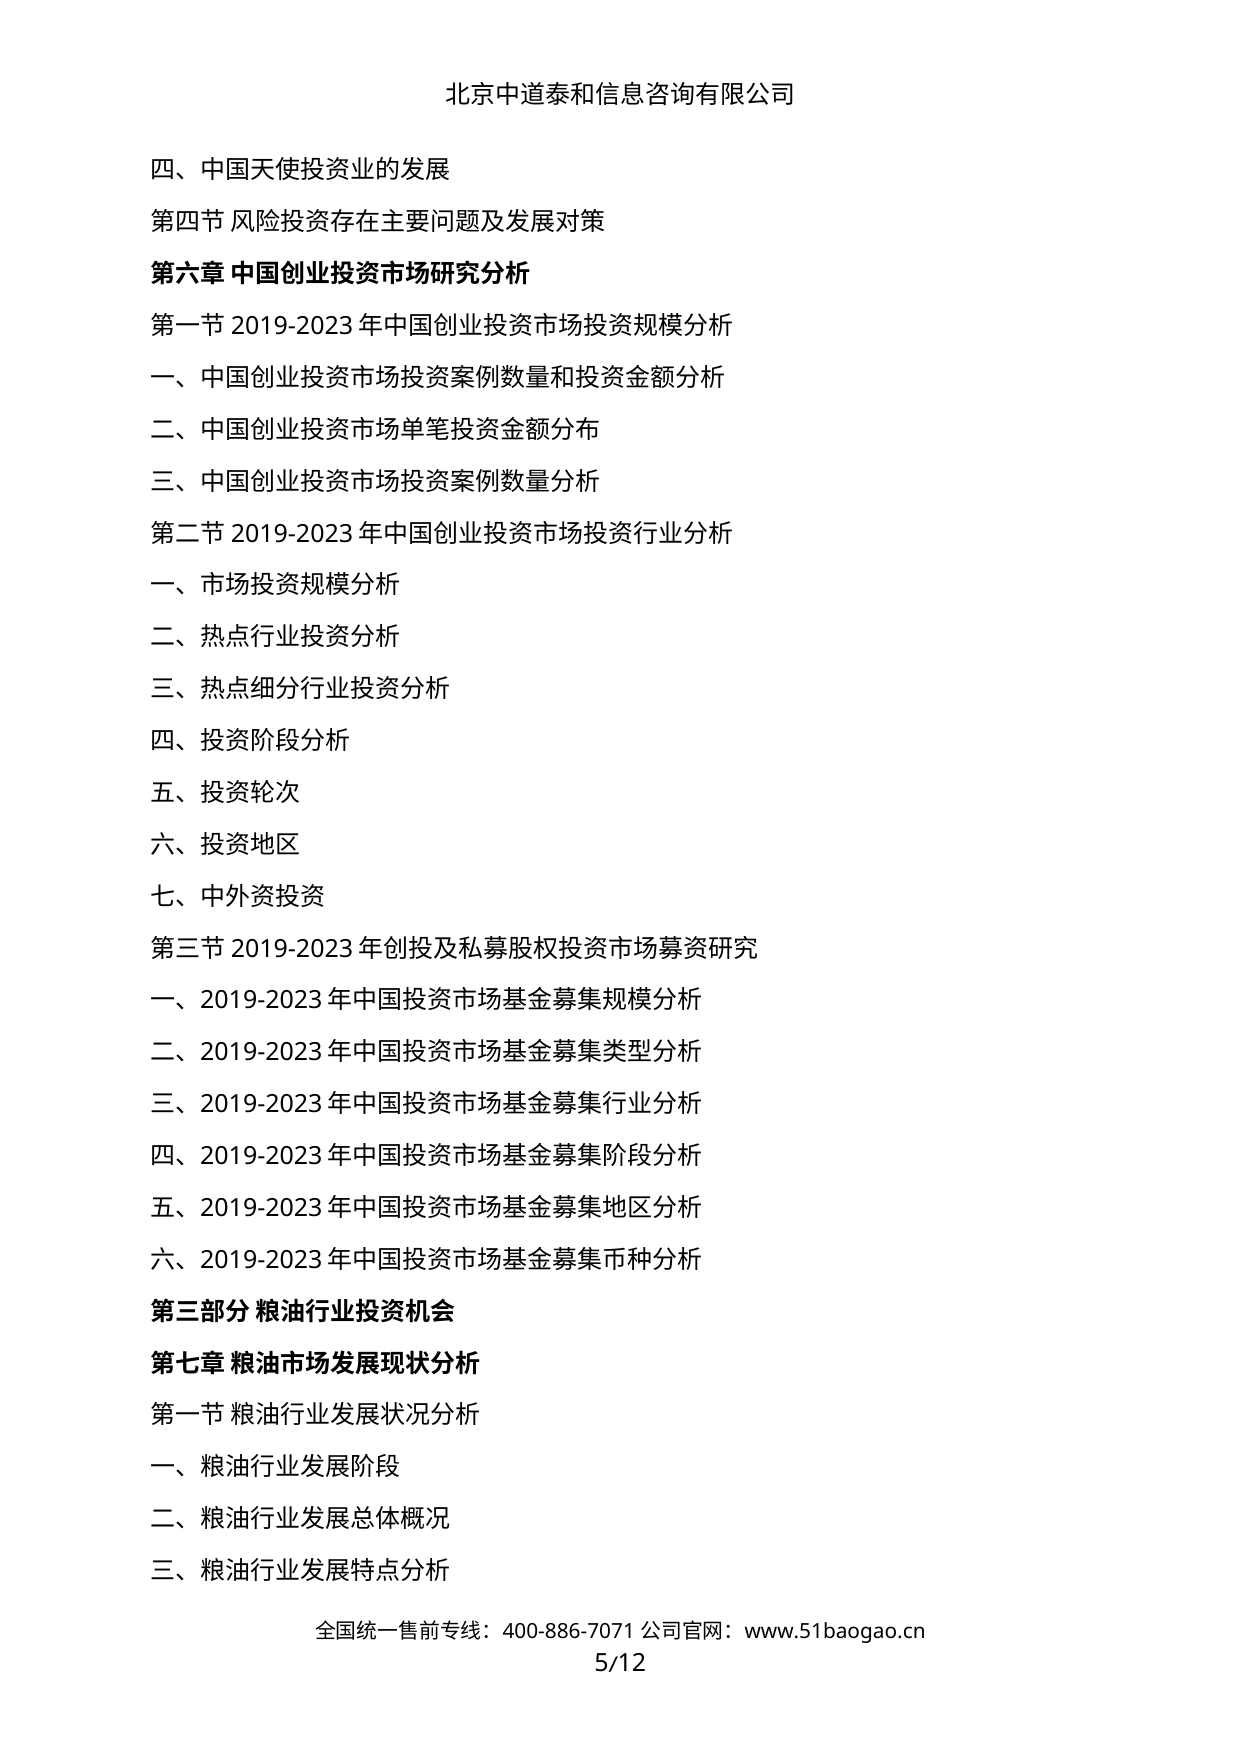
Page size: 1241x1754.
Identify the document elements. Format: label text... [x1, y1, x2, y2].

text 五、投资轮次 [150, 772, 1090, 809]
text 五、2019-2023年中国投资市场基金募集地区分析 [150, 1187, 1090, 1224]
text 四、2019-2023年中国投资市场基金募集阶段分析 [150, 1136, 1090, 1172]
text 第一节 粮油行业发展状况分析 [150, 1395, 1090, 1431]
text 三、粮油行业发展特点分析 [150, 1551, 1090, 1587]
text 六、投资地区 [150, 824, 1090, 861]
text 三、热点细分行业投资分析 [150, 669, 1090, 705]
text 三、中国创业投资市场投资案例数量分析 [150, 461, 1090, 497]
text 二、中国创业投资市场单笔投资金额分布 [150, 409, 1090, 446]
text 二、热点行业投资分析 [150, 617, 1090, 653]
text 一、2019-2023年中国投资市场基金募集规模分析 [150, 980, 1090, 1016]
text 第七章 粮油市场发展现状分析 [150, 1343, 1090, 1379]
text 三、2019-2023年中国投资市场基金募集行业分析 [150, 1084, 1090, 1120]
text 二、2019-2023年中国投资市场基金募集类型分析 [150, 1032, 1090, 1068]
text 四、中国天使投资业的发展 [150, 150, 1090, 186]
text 第一节 2019-2023年中国创业投资市场投资规模分析 [150, 306, 1090, 342]
text 七、中外资投资 [150, 876, 1090, 912]
text 二、粮油行业发展总体概况 [150, 1499, 1090, 1535]
text 第三节 2019-2023年创投及私募股权投资市场募资研究 [150, 928, 1090, 964]
text 四、投资阶段分析 [150, 721, 1090, 757]
text 六、2019-2023年中国投资市场基金募集币种分析 [150, 1239, 1090, 1276]
text 第六章 中国创业投资市场研究分析 [150, 254, 1090, 290]
text 一、市场投资规模分析 [150, 565, 1090, 601]
text 第三部分 粮油行业投资机会 [150, 1291, 1090, 1327]
text 一、粮油行业发展阶段 [150, 1447, 1090, 1483]
text 第四节 风险投资存在主要问题及发展对策 [150, 202, 1090, 238]
text 第二节 2019-2023年中国创业投资市场投资行业分析 [150, 513, 1090, 549]
text 一、中国创业投资市场投资案例数量和投资金额分析 [150, 357, 1090, 394]
